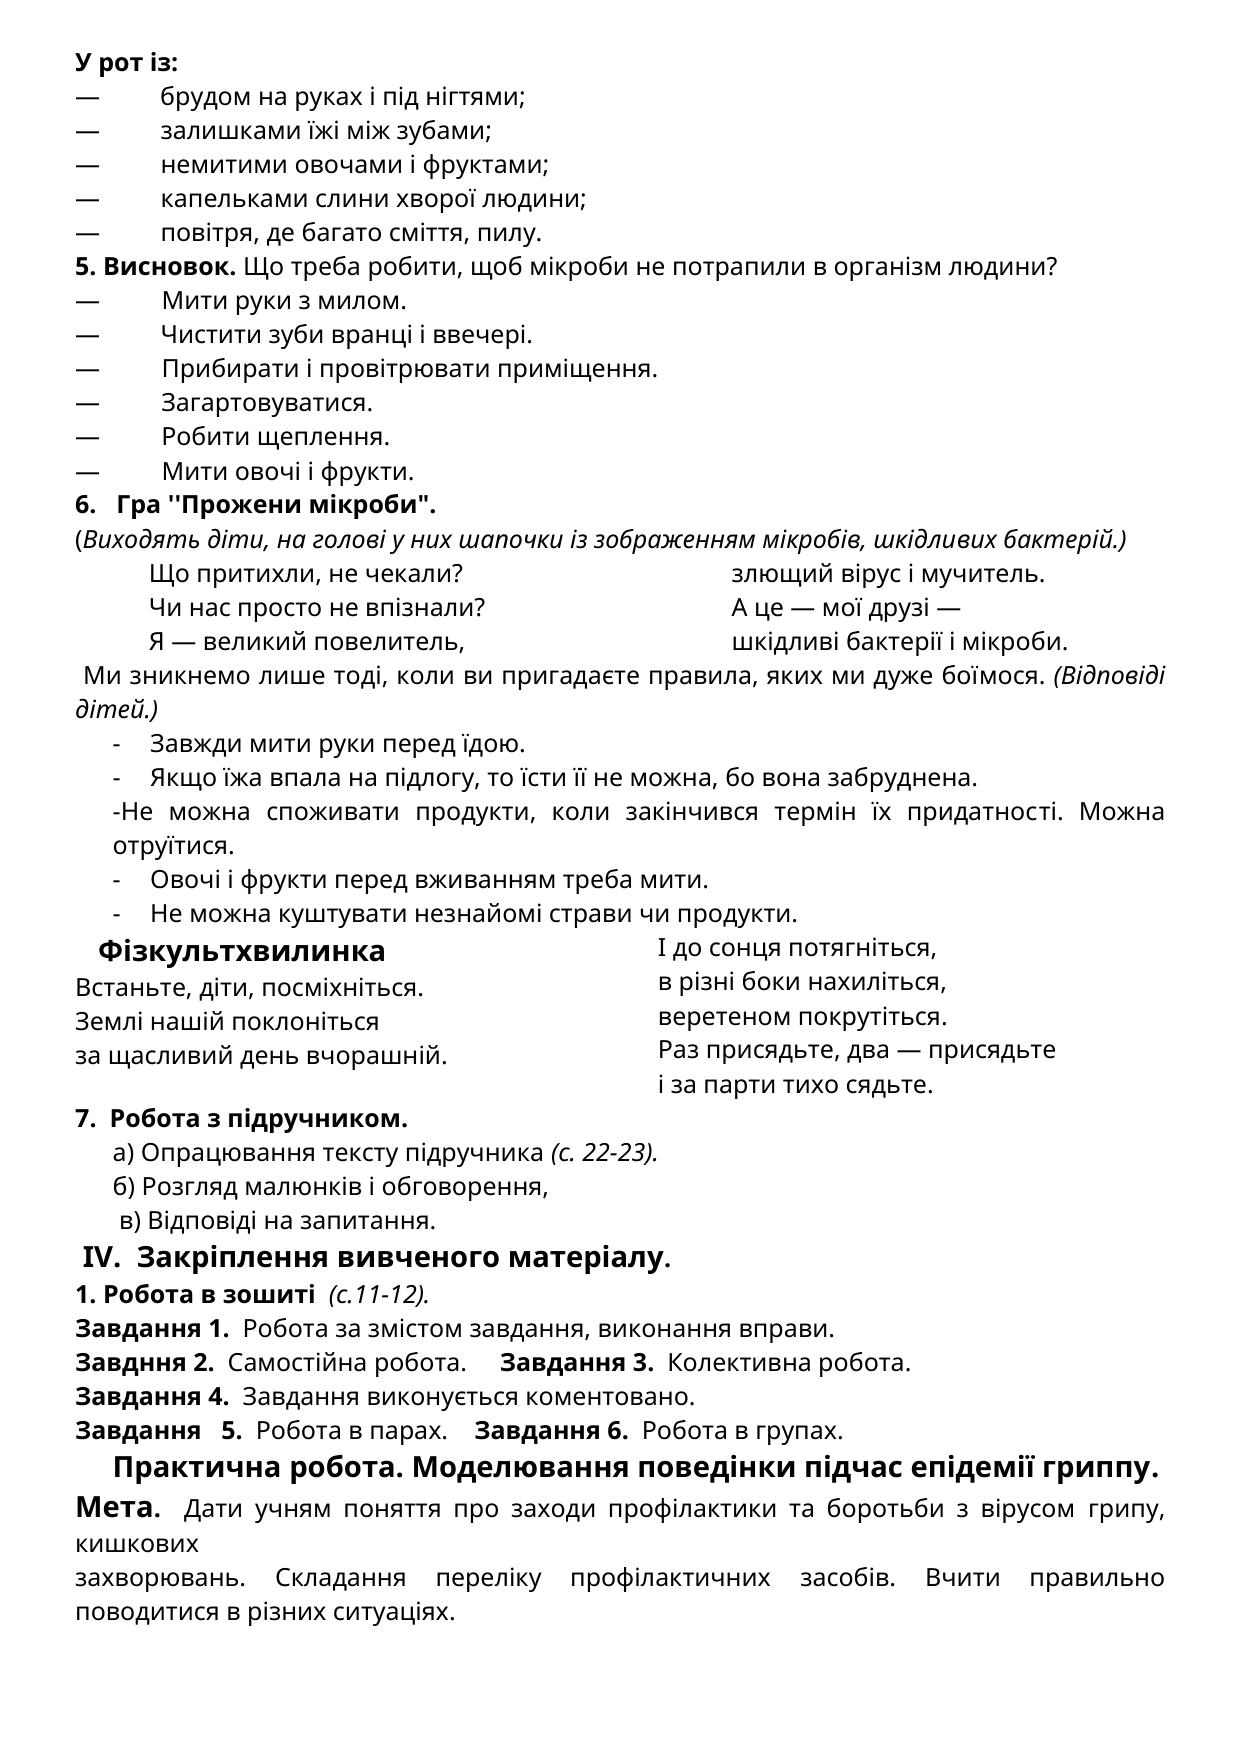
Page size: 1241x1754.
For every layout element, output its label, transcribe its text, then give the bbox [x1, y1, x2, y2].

text IV. Закріплення вивченого матеріалу. [75, 1237, 1165, 1276]
text Фізкультхвилинка [75, 930, 583, 970]
text У рот із: [75, 44, 1165, 78]
text — Загартовуватися. [75, 385, 1165, 419]
text — повітря, де багато сміття, пилу. [75, 215, 1165, 249]
text Раз присядьте, два — присядьте [658, 1032, 1165, 1066]
text — Прибирати і провітрювати приміщення. [75, 351, 1165, 385]
text шкідливі бактерії і мікроби. [731, 623, 1165, 657]
text -Не можна споживати продукти, коли закінчився термін їх придатності. Можна отруїтися. [112, 794, 1165, 862]
text в різні боки нахиліться, [658, 964, 1165, 998]
text і за парти тихо сядьте. [658, 1066, 1165, 1100]
text б) Розгляд малюнків і обговорення, [75, 1168, 1165, 1202]
text Землі нашій поклоніться [75, 1004, 583, 1038]
text а) Опрацювання тексту підручника (с. 22-23). [75, 1134, 1165, 1168]
text 7. Робота з підручником. [75, 1100, 1165, 1134]
list Овочі і фрукти перед вживанням треба мити. [112, 862, 1165, 896]
text 5. Висновок. Що треба робити, щоб мікроби не потрапили в організм людини? [75, 249, 1165, 283]
text — Робити щеплення. [75, 419, 1165, 453]
text 1. Робота в зошиті (с.11-12). [75, 1276, 1165, 1310]
text — залишками їжі між зубами; [75, 112, 1165, 147]
text захворювань. Складання переліку профілактичних засобів. Вчити правильно поводитися в різних ситуаціях. [75, 1560, 1165, 1628]
text Завдння 2. Самостійна робота. Завдання 3. Колективна робота. [75, 1344, 1165, 1378]
text — Мити овочі і фрукти. [75, 453, 1165, 487]
text за щасливий день вчорашній. [75, 1038, 583, 1072]
text веретеном покрутіться. [658, 998, 1165, 1032]
list Не можна куштувати незнайомі страви чи продукти. [112, 896, 1165, 930]
text Завдання 5. Робота в парах. Завдання 6. Робота в групах. [75, 1412, 1165, 1447]
text Мета. Дати учням поняття про заходи профілактики та боротьби з вірусом грипу, кишкових [75, 1486, 1165, 1560]
text Я — великий повелитель, [149, 623, 583, 657]
text (Виходять діти, на голові у них шапочки із зображенням мікробів, шкідливих бактерій.) [75, 521, 1165, 555]
text — Мити руки з милом. [75, 283, 1165, 317]
text — брудом на руках і під нігтями; [75, 78, 1165, 112]
text 6. Гра ''Прожени мікроби". [75, 487, 1165, 521]
text — немитими овочами і фруктами; [75, 147, 1165, 181]
list Якщо їжа впала на підлогу, то їсти її не можна, бо вона забруднена. [112, 760, 1165, 794]
text Практична робота. Моделювання поведінки підчас епідемії гриппу. [75, 1447, 1165, 1486]
text Завдання 4. Завдання виконується коментовано. [75, 1378, 1165, 1412]
list Завжди мити руки перед їдою. [112, 726, 1165, 760]
text Що притихли, не чекали? [149, 555, 583, 589]
text Завдання 1. Робота за змістом завдання, виконання вправи. [75, 1310, 1165, 1344]
text А це — мої друзі — [731, 589, 1165, 623]
text Чи нас просто не впізнали? [149, 589, 583, 623]
text Ми зникнемо лише тоді, коли ви пригадаєте правила, яких ми дуже боїмося. (Відповіді дітей.) [75, 657, 1165, 726]
text злющий вірус і мучитель. [731, 555, 1165, 589]
text — Чистити зуби вранці і ввечері. [75, 317, 1165, 351]
text — капельками слини хворої людини; [75, 181, 1165, 215]
text в) Відповіді на запитання. [75, 1202, 1165, 1237]
text І до сонця потягніться, [658, 930, 1165, 964]
text Встаньте, діти, посміхніться. [75, 970, 583, 1004]
